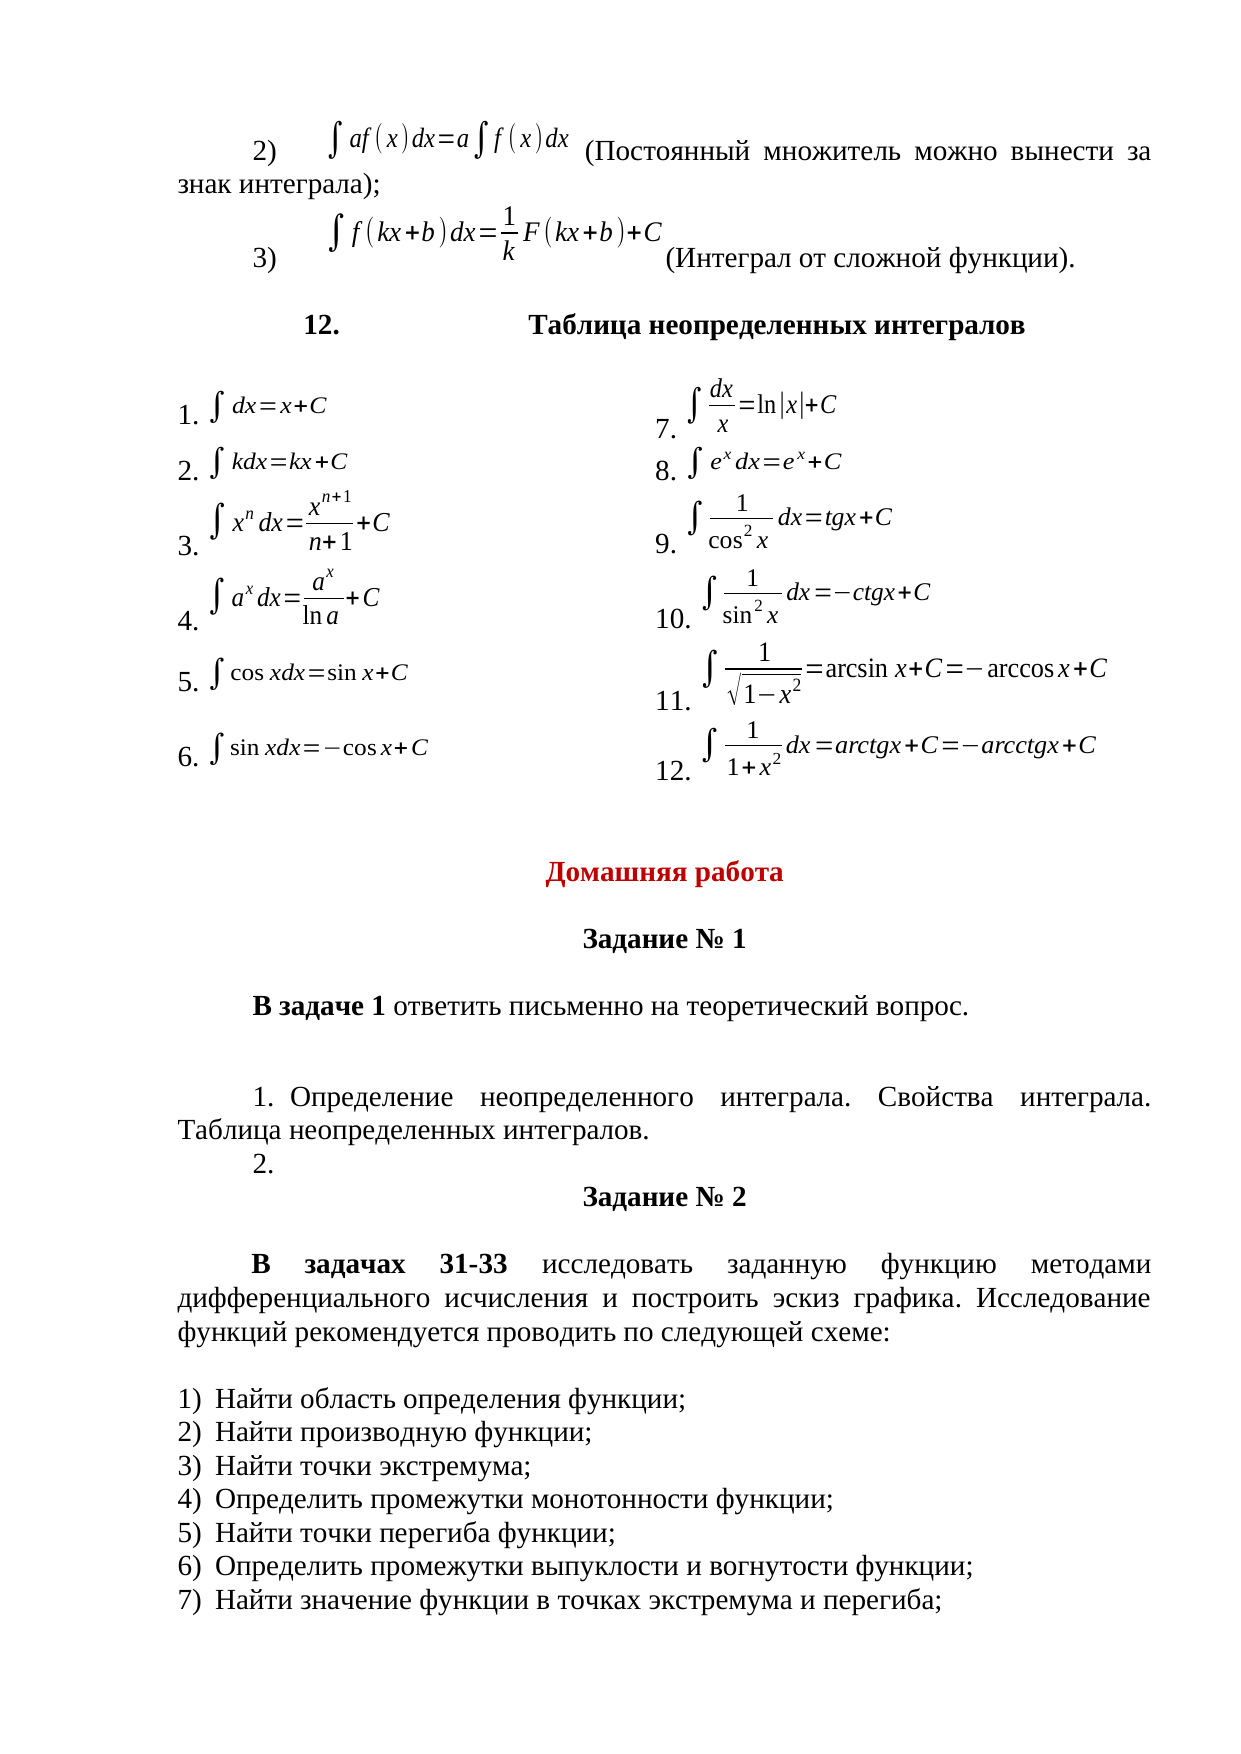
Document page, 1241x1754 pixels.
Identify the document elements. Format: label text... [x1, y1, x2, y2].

table_cell 4. [166, 562, 644, 637]
list Определить промежутки монотонности функции; [177, 1481, 1152, 1515]
list Таблица неопределенных интегралов [177, 307, 1152, 341]
list Определение неопределенного интеграла. Свойства интеграла. Таблица неопределенных интегралов. [177, 1079, 1152, 1146]
table_cell 2. [166, 445, 644, 487]
table_cell 8. [644, 445, 1163, 487]
text Задание № 1 [177, 921, 1152, 954]
list Найти область определения функции; [177, 1381, 1152, 1414]
table_header 7. [644, 374, 1163, 444]
list Найти производную функции; [177, 1414, 1152, 1448]
text Домашняя работа [177, 854, 1152, 887]
list Найти точки экстремума; [177, 1448, 1152, 1481]
list Найти точки перегиба функции; [177, 1515, 1152, 1548]
text В задаче 1 ответить письменно на теоретический вопрос. [177, 988, 1152, 1021]
table_cell 11. [644, 637, 1163, 716]
table_cell 6. [166, 716, 644, 787]
table_cell 10. [644, 562, 1163, 637]
table_cell 3. [166, 487, 644, 562]
text Задание № 2 [177, 1179, 1152, 1213]
list (Постоянный множитель можно вынести за знак интеграла); [177, 118, 1152, 200]
table_header 1. [166, 374, 644, 444]
text В задачах 31-33 исследовать заданную функцию методами дифференциального исчисления и построить эскиз графика. Исследование функций рекомендуется проводить по следующей схеме: [177, 1247, 1152, 1347]
list Определить промежутки выпуклости и вогнутости функции; [177, 1548, 1152, 1582]
table_cell 9. [644, 487, 1163, 562]
list (Интеграл от сложной функции). [177, 200, 1152, 273]
table_cell 5. [166, 637, 644, 716]
list Найти значение функции в точках экстремума и перегиба; [177, 1582, 1152, 1616]
table_cell 12. [644, 716, 1163, 787]
